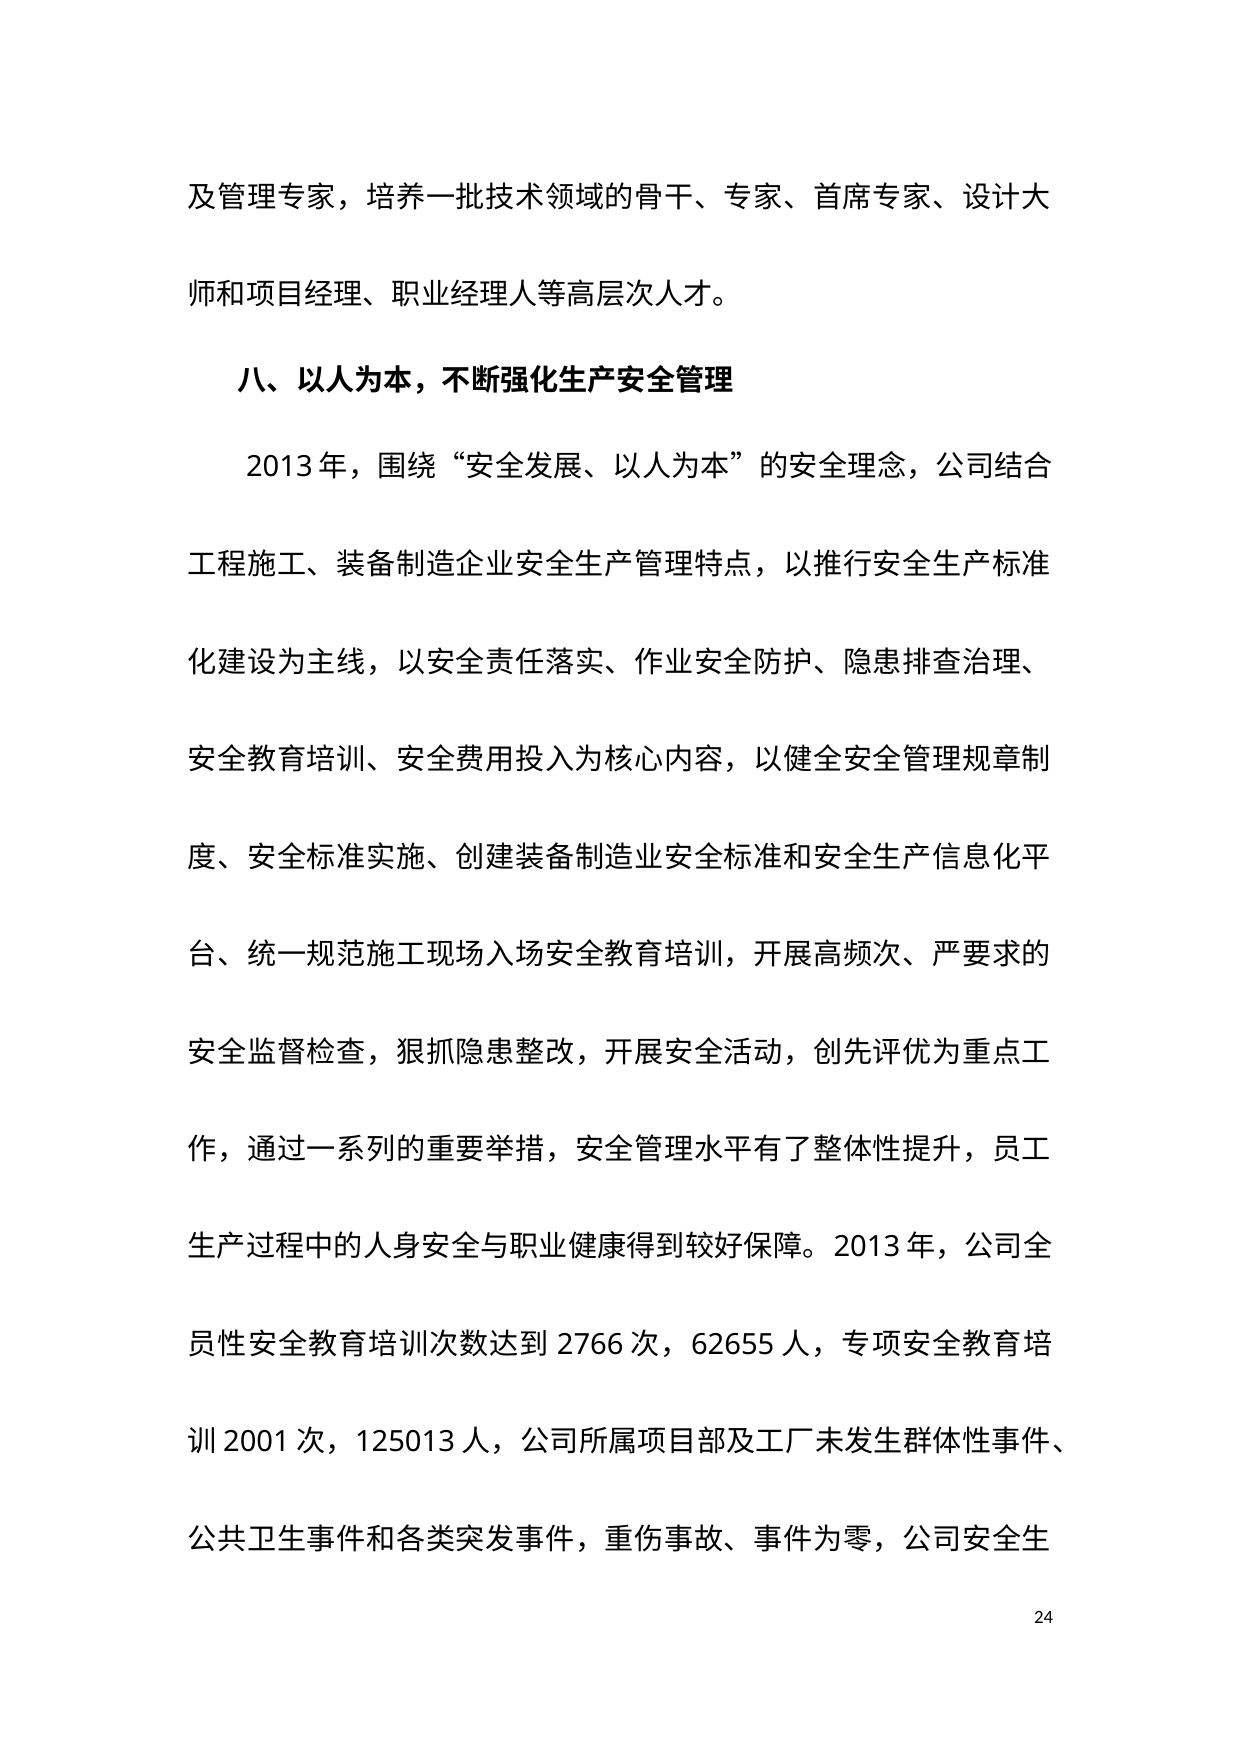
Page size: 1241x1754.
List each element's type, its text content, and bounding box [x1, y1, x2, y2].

text 八、以人为本，不断强化生产安全管理 [187, 346, 1053, 411]
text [187, 162, 1053, 324]
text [187, 432, 1053, 1569]
